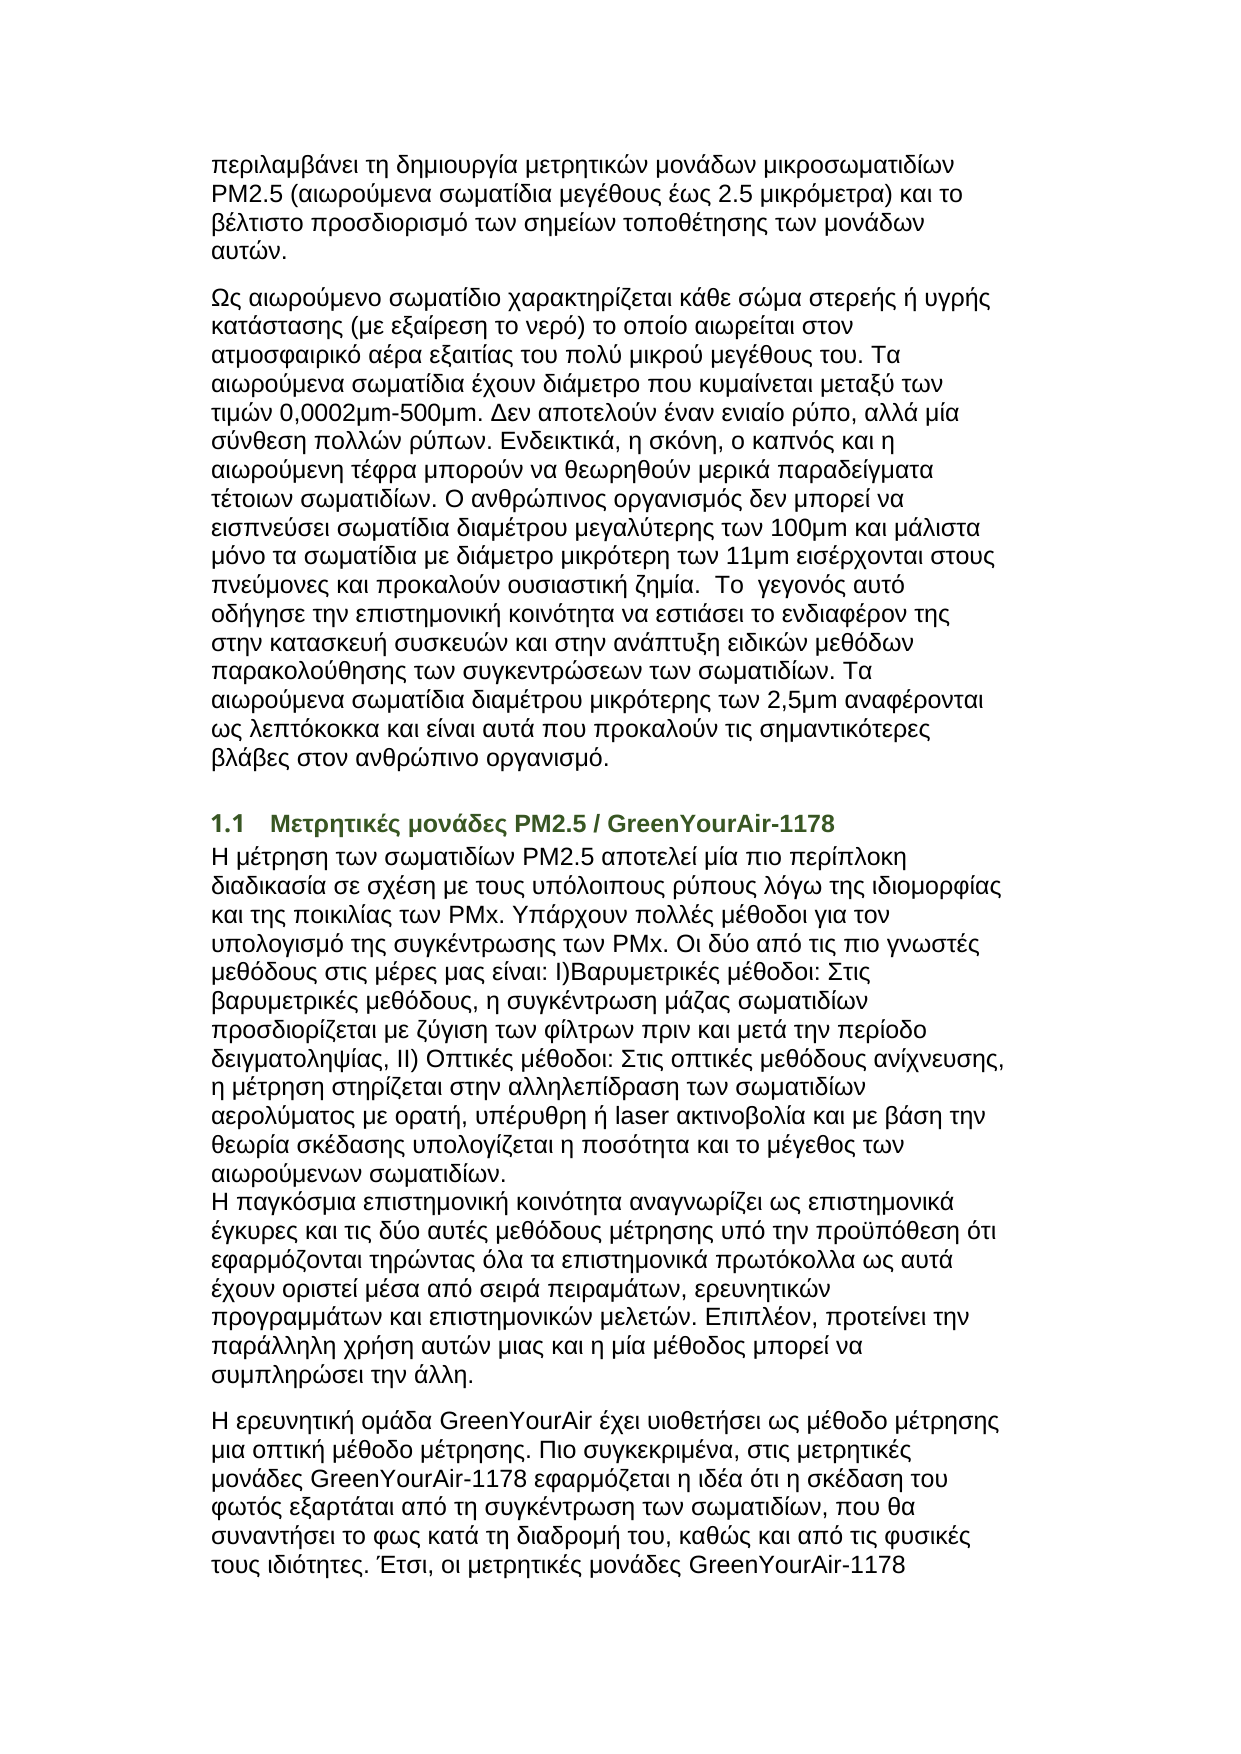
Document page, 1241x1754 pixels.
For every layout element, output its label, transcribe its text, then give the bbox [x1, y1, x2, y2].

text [211, 1406, 1007, 1578]
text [211, 150, 1007, 265]
text Η παγκόσμια επιστημονική κοινότητα αναγνωρίζει ως επιστημονικά έγκυρες και τις δύο αυτές μεθόδους μέτρησης υπό την προϋπόθεση ότι εφαρμόζονται τηρώντας όλα τα επιστημονικά πρωτόκολλα ως αυτά έχουν οριστεί μέσα από σειρά πειραμάτων, ερευνητικών προγραμμάτων και επιστημονικών μελετών. Επιπλέον, προτείνει την παράλληλη χρήση αυτών μιας και η μία μέθοδος μπορεί να συμπληρώσει την άλλη. [211, 1187, 1007, 1388]
text Ως αιωρούμενο σωματίδιο χαρακτηρίζεται κάθε σώμα στερεής ή υγρής κατάστασης (με εξαίρεση το νερό) το οποίο αιωρείται στον ατμοσφαιρικό αέρα εξαιτίας του πολύ μικρού μεγέθους του. Τα αιωρούμενα σωματίδια έχουν διάμετρο που κυμαίνεται μεταξύ των τιμών 0,0002μm-500μm. Δεν αποτελούν έναν ενιαίο ρύπο, αλλά μία σύνθεση πολλών ρύπων. Ενδεικτικά, η σκόνη, ο καπνός και η αιωρούμενη τέφρα μπορούν να θεωρηθούν μερικά παραδείγματα τέτοιων σωματιδίων. Ο ανθρώπινος οργανισμός δεν μπορεί να εισπνεύσει σωματίδια διαμέτρου μεγαλύτερης των 100μm και μάλιστα μόνο τα σωματίδια με διάμετρο μικρότερη των 11μm εισέρχονται στους πνεύμονες και προκαλούν ουσιαστική ζημία. Το γεγονός αυτό οδήγησε την επιστημονική κοινότητα να εστιάσει το ενδιαφέρον της στην κατασκευή συσκευών και στην ανάπτυξη ειδικών μεθόδων παρακολούθησης των συγκεντρώσεων των σωματιδίων. Τα αιωρούμενα σωματίδια διαμέτρου μικρότερης των 2,5μm αναφέρονται ως λεπτόκοκκα και είναι αυτά που προκαλούν τις σημαντικότερες βλάβες στον ανθρώπινο οργανισμό. [211, 282, 1007, 771]
subtitle Μετρητικές μονάδες PM2.5 / GreenYourAir-1178 [210, 806, 1090, 839]
text Η μέτρηση των σωματιδίων PM2.5 αποτελεί μία πιο περίπλοκη διαδικασία σε σχέση με τους υπόλοιπους ρύπους λόγω της ιδιομορφίας και της ποικιλίας των PMx. Υπάρχουν πολλές μέθοδοι για τον υπολογισμό της συγκέντρωσης των PMx. Οι δύο από τις πιο γνωστές μεθόδους στις μέρες μας είναι: Ι)Βαρυμετρικές μέθοδοι: Στις βαρυμετρικές μεθόδους, η συγκέντρωση μάζας σωματιδίων προσδιορίζεται με ζύγιση των φίλτρων πριν και μετά την περίοδο δειγματοληψίας, ΙΙ) Οπτικές μέθοδοι: Στις οπτικές μεθόδους ανίχνευσης, η μέτρηση στηρίζεται στην αλληλεπίδραση των σωματιδίων αερολύματος με ορατή, υπέρυθρη ή laser ακτινοβολία και με βάση την θεωρία σκέδασης υπολογίζεται η ποσότητα και το μέγεθος των αιωρούμενων σωματιδίων. [211, 842, 1007, 1187]
